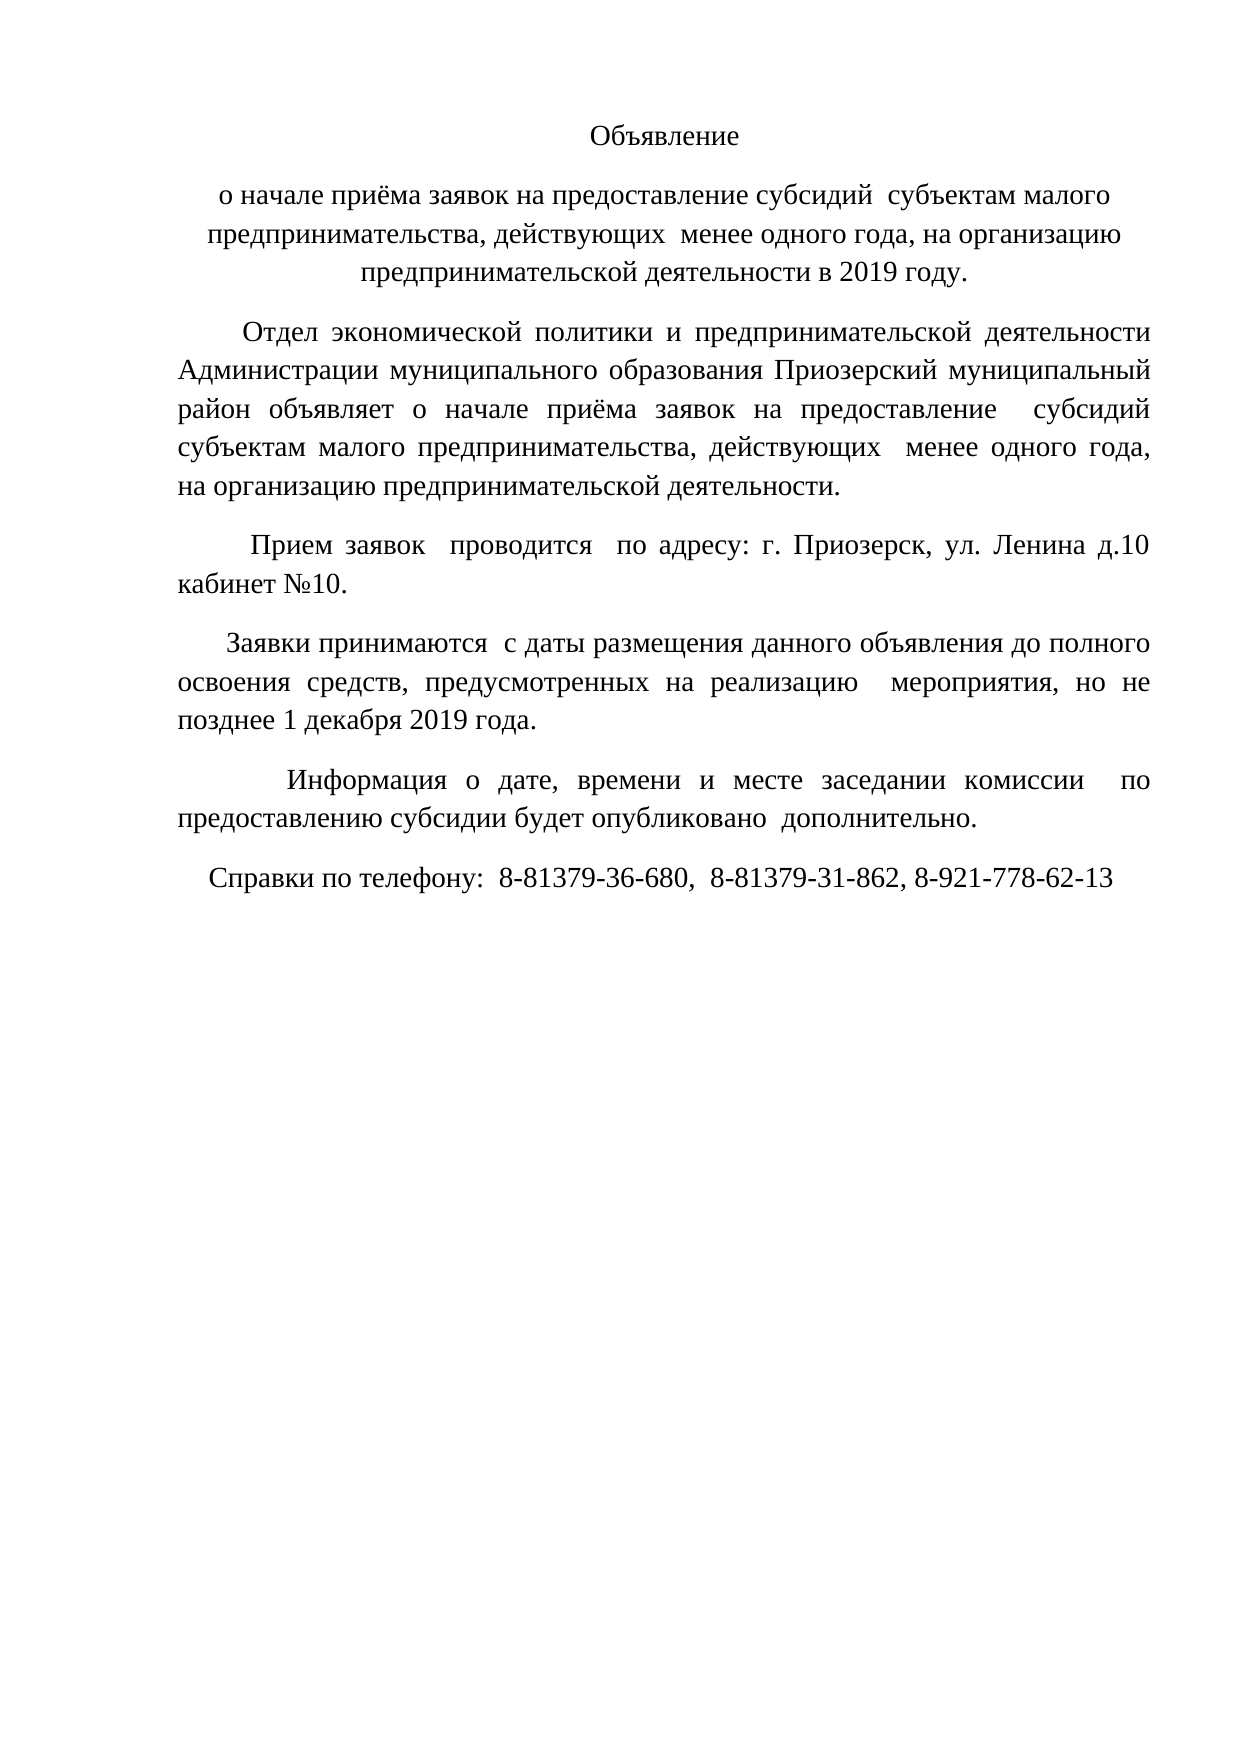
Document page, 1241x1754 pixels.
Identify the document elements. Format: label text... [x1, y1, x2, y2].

text Отдел экономической политики и предпринимательской деятельности Администрации муниципального образования Приозерский муниципальный район объявляет о начале приёма заявок на предоставление субсидий субъектам малого предпринимательства, действующих менее одного года, на организацию предпринимательской деятельности. [177, 314, 1152, 502]
text Прием заявок проводится по адресу: г. Приозерск, ул. Ленина д.10 кабинет №10. [177, 527, 1152, 599]
text Объявление [177, 118, 1152, 152]
text Информация о дате, времени и месте заседании комиссии по предоставлению субсидии будет опубликовано дополнительно. [177, 762, 1152, 834]
text Справки по телефону: 8-81379-36-680, 8-81379-31-862, 8-921-778-62-13 [177, 860, 1152, 893]
text о начале приёма заявок на предоставление субсидий субъектам малого предпринимательства, действующих менее одного года, на организацию предпринимательской деятельности в 2019 году. [177, 177, 1152, 288]
text Заявки принимаются с даты размещения данного объявления до полного освоения средств, предусмотренных на реализацию мероприятия, но не позднее 1 декабря 2019 года. [177, 625, 1152, 736]
